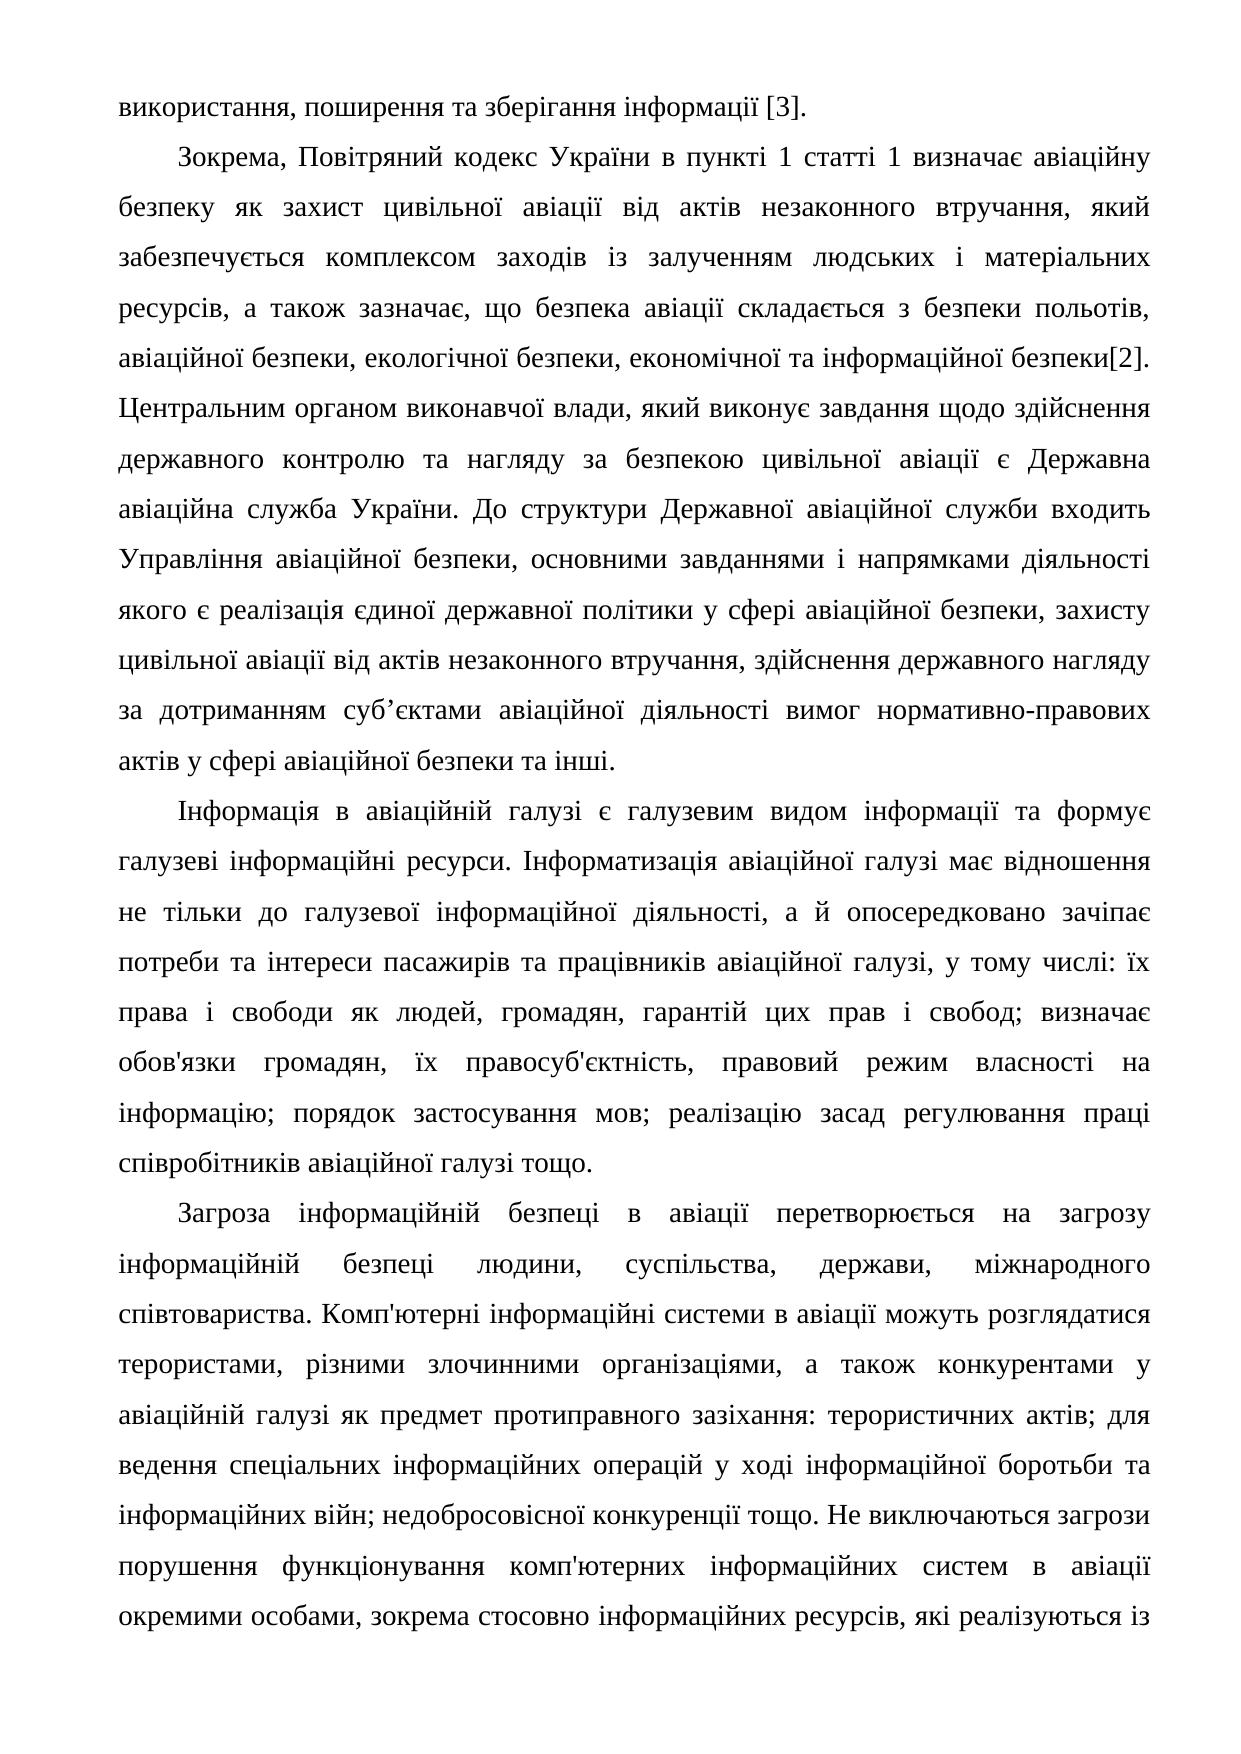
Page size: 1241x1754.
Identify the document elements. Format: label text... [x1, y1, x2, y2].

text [118, 1196, 1152, 1632]
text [118, 89, 1152, 122]
text Зокрема, Повітряний кодекс України в пункті 1 статті 1 визначає авіаційну безпеку як захист цивільної авіації від актів незаконного втручання, який забезпечується комплексом заходів із залученням людських і матеріальних ресурсів, а також зазначає, що безпека авіації складається з безпеки польотів, авіаційної безпеки, екологічної безпеки, економічної та інформаційної безпеки[2]. Центральним органом виконавчої влади, який виконує завдання щодо здійснення державного контролю та нагляду за безпекою цивільної авіації є Державна авіаційна служба України. До структури Державної авіаційної служби входить Управління авіаційної безпеки, основними завданнями і напрямками діяльності якого є реалізація єдиної державної політики у сфері авіаційної безпеки, захисту цивільної авіації від актів незаконного втручання, здійснення державного нагляду за дотриманням суб’єктами авіаційної діяльності вимог нормативно-правових актів у сфері авіаційної безпеки та інші. [118, 139, 1152, 776]
text Інформація в авіаційній галузі є галузевим видом інформації та формує галузеві інформаційні ресурси. Інформатизація авіаційної галузі має відношення не тільки до галузевої інформаційної діяльності, а й опосередковано зачіпає потреби та інтереси пасажирів та працівників авіаційної галузі, у тому числі: їх права і свободи як людей, громадян, гарантій цих прав і свобод; визначає обов'язки громадян, їх правосуб'єктність, правовий режим власності на інформацію; порядок застосування мов; реалізацію засад регулювання праці співробітників авіаційної галузі тощо. [118, 793, 1152, 1179]
